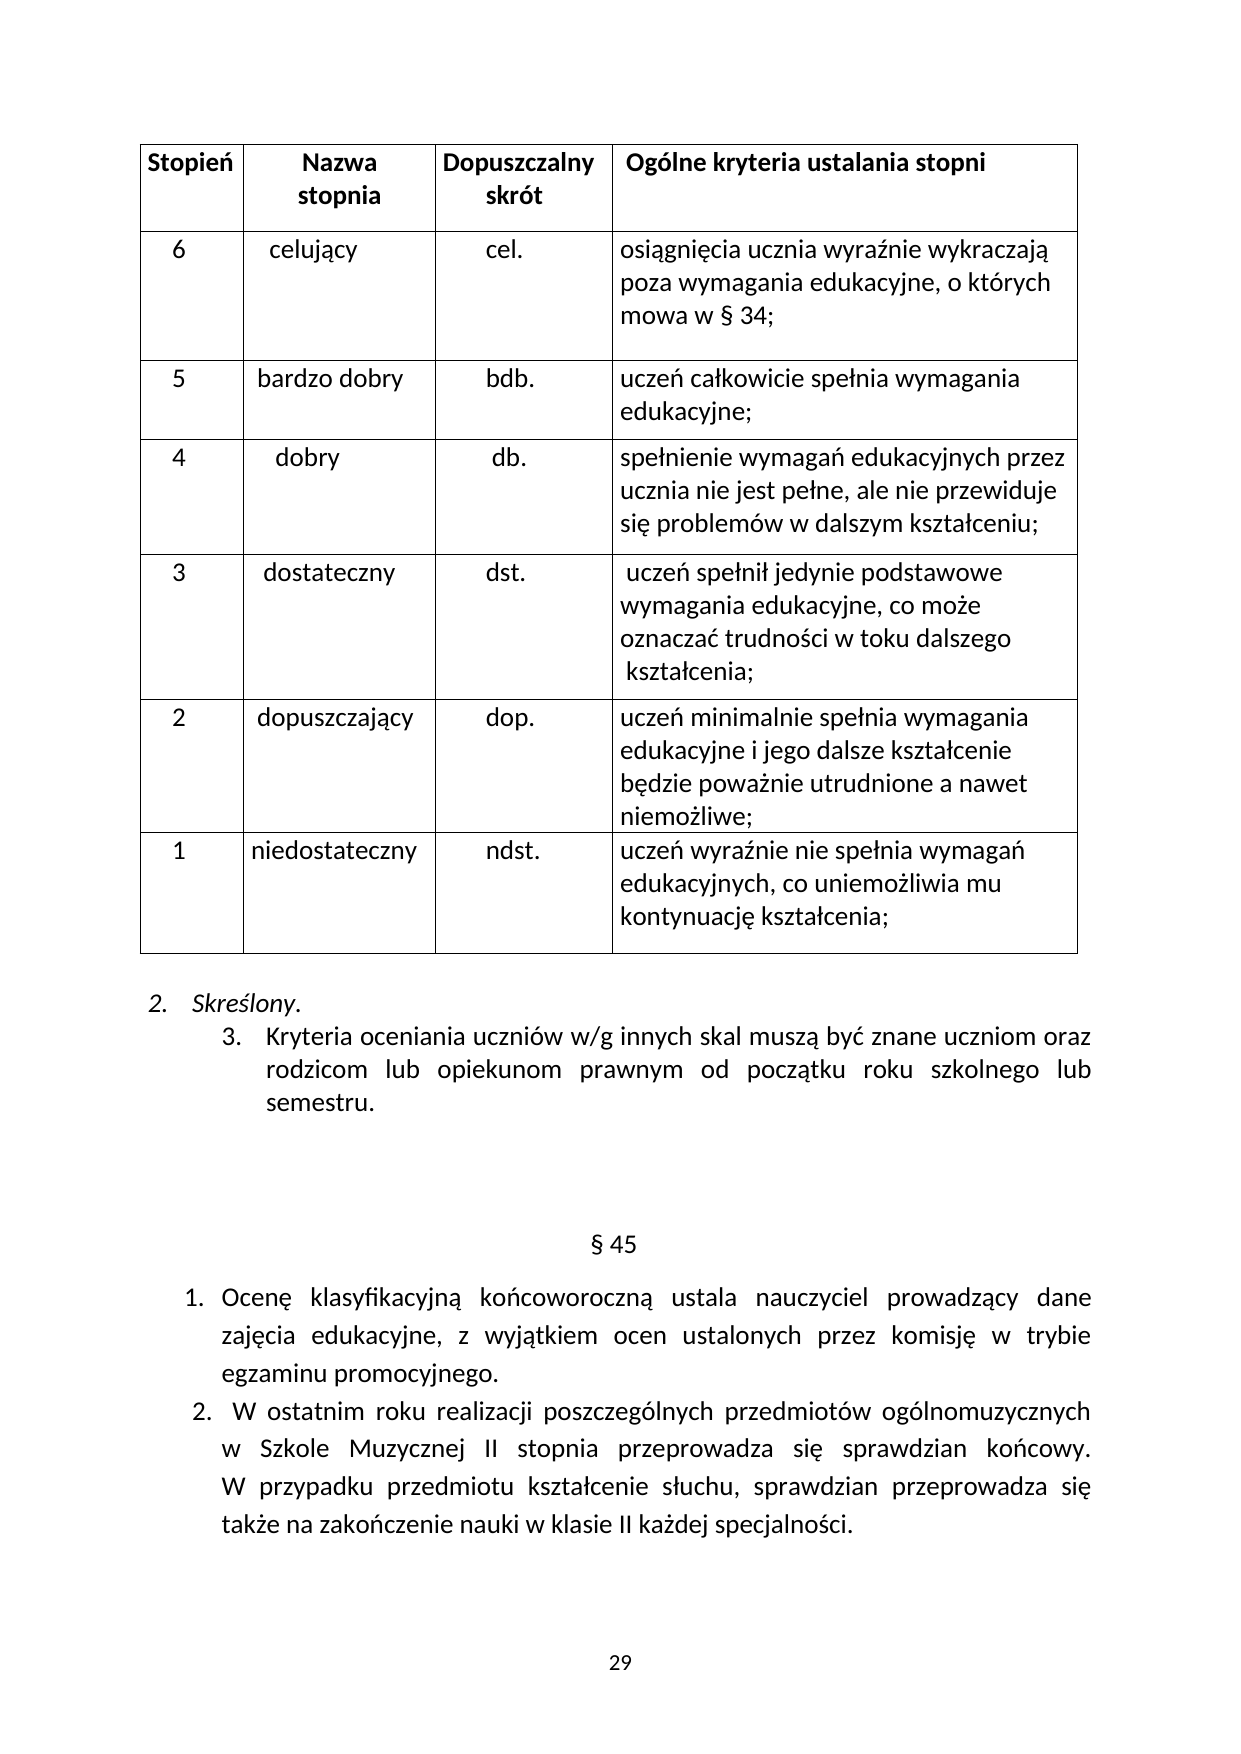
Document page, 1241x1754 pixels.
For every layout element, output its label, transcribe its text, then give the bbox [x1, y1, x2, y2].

table_cell 5 [141, 361, 243, 439]
list W ostatnim roku realizacji poszczególnych przedmiotów ogólnomuzycznych w Szkole Muzycznej II stopnia przeprowadza się sprawdzian końcowy. W przypadku przedmiotu kształcenie słuchu, sprawdzian przeprowadza się także na zakończenie nauki w klasie II każdej specjalności. [192, 1394, 1093, 1540]
table_cell ndst. [436, 833, 612, 952]
list Kryteria oceniania uczniów w/g innych skal muszą być znane uczniom oraz rodzicom lub opiekunom prawnym od początku roku szkolnego lub semestru. [221, 1019, 1093, 1118]
table_cell spełnienie wymagań edukacyjnych przez ucznia nie jest pełne, ale nie przewiduje się problemów w dalszym kształceniu; [613, 440, 1077, 554]
table_cell bardzo dobry [244, 361, 435, 439]
table_cell bdb. [436, 361, 612, 439]
table_cell dostateczny [244, 555, 435, 699]
table_cell dopuszczający [244, 700, 435, 832]
table_cell 3 [141, 555, 243, 699]
table_cell 4 [141, 440, 243, 554]
table_cell 6 [141, 232, 243, 360]
table_cell dop. [436, 700, 612, 832]
table_cell uczeń wyraźnie nie spełnia wymagań edukacyjnych, co uniemożliwia mu kontynuację kształcenia; [613, 833, 1077, 952]
table_cell niedostateczny [244, 833, 435, 952]
table_header Ogólne kryteria ustalania stopni [613, 145, 1077, 231]
table_cell cel. [436, 232, 612, 360]
table_header Dopuszczalny skrót [436, 145, 612, 231]
table_cell dobry [244, 440, 435, 554]
table_cell uczeń minimalnie spełnia wymagania edukacyjne i jego dalsze kształcenie będzie poważnie utrudnione a nawet niemożliwe; [613, 700, 1077, 832]
table_cell db. [436, 440, 612, 554]
table_cell celujący [244, 232, 435, 360]
table_cell uczeń spełnił jedynie podstawowe wymagania edukacyjne, co może oznaczać trudności w toku dalszego kształcenia; [613, 555, 1077, 699]
list Skreślony. [148, 986, 1093, 1019]
list Ocenę klasyfikacyjną końcoworoczną ustala nauczyciel prowadzący dane zajęcia edukacyjne, z wyjątkiem ocen ustalonych przez komisję w trybie egzaminu promocyjnego. [184, 1280, 1093, 1389]
table_cell 2 [141, 700, 243, 832]
text § 45 [516, 1227, 1093, 1260]
table_cell uczeń całkowicie spełnia wymagania edukacyjne; [613, 361, 1077, 439]
table_header Nazwa stopnia [244, 145, 435, 231]
table_header Stopień [141, 145, 243, 231]
table_cell osiągnięcia ucznia wyraźnie wykraczają poza wymagania edukacyjne, o których mowa w § 34; [613, 232, 1077, 360]
table_cell 1 [141, 833, 243, 952]
table_cell dst. [436, 555, 612, 699]
